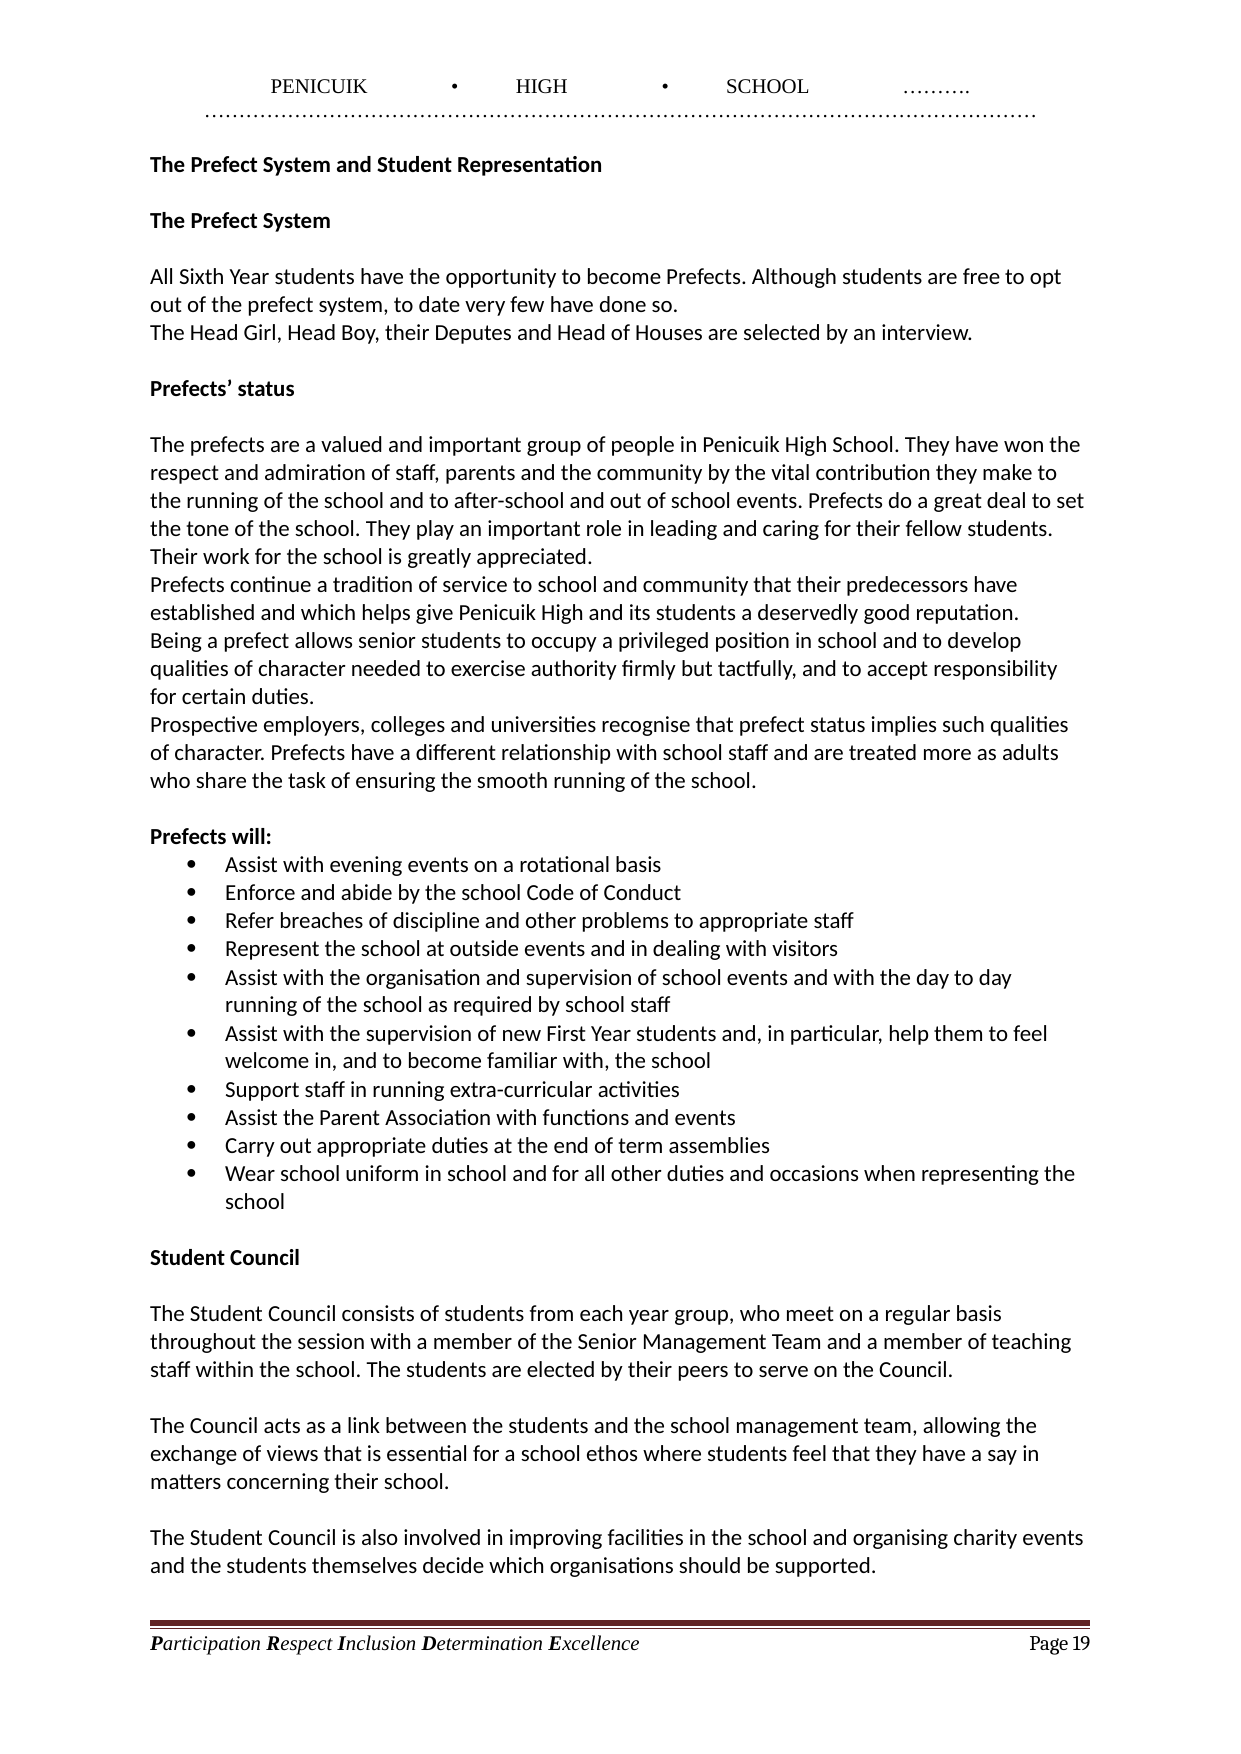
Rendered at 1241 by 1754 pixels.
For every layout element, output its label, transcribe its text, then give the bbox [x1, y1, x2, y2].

list Support staff in running extra-curricular activities [187, 1075, 1090, 1103]
text Prefects continue a tradition of service to school and community that their predecessors have established and which helps give Penicuik High and its students a deservedly good reputation. [150, 570, 1090, 626]
text The Prefect System [150, 206, 1090, 234]
text The Council acts as a link between the students and the school management team, allowing the exchange of views that is essential for a school ethos where students feel that they have a say in matters concerning their school. [150, 1411, 1090, 1495]
text Student Council [150, 1243, 1090, 1271]
list Assist with the supervision of new First Year students and, in particular, help them to feel welcome in, and to become familiar with, the school [187, 1019, 1090, 1075]
text The Student Council is also involved in improving facilities in the school and organising charity events and the students themselves decide which organisations should be supported. [150, 1523, 1090, 1579]
list Assist with evening events on a rotational basis [187, 851, 1090, 878]
text Prefects will: [150, 822, 1090, 851]
text Prefects’ status [150, 374, 1090, 402]
list Refer breaches of discipline and other problems to appropriate staff [187, 907, 1090, 934]
text Being a prefect allows senior students to occupy a privileged position in school and to develop qualities of character needed to exercise authority firmly but tactfully, and to accept responsibility for certain duties. [150, 626, 1090, 710]
list Enforce and abide by the school Code of Conduct [187, 878, 1090, 907]
list Assist the Parent Association with functions and events [187, 1103, 1090, 1131]
text The Prefect System and Student Representation [150, 150, 1090, 178]
list Wear school uniform in school and for all other duties and occasions when representing the school [187, 1159, 1090, 1215]
list Assist with the organisation and supervision of school events and with the day to day running of the school as required by school staff [187, 963, 1090, 1019]
list Represent the school at outside events and in dealing with visitors [187, 934, 1090, 963]
text The prefects are a valued and important group of people in Penicuik High School. They have won the respect and admiration of staff, parents and the community by the vital contribution they make to the running of the school and to after-school and out of school events. Prefects do a great deal to set the tone of the school. They play an important role in leading and caring for their fellow students. Their work for the school is greatly appreciated. [150, 430, 1090, 570]
text The Student Council consists of students from each year group, who meet on a regular basis throughout the session with a member of the Senior Management Team and a member of teaching staff within the school. The students are elected by their peers to serve on the Council. [150, 1299, 1090, 1383]
text Prospective employers, colleges and universities recognise that prefect status implies such qualities of character. Prefects have a different relationship with school staff and are treated more as adults who share the task of ensuring the smooth running of the school. [150, 710, 1090, 794]
text The Head Girl, Head Boy, their Deputes and Head of Houses are selected by an interview. [150, 318, 1090, 346]
list Carry out appropriate duties at the end of term assemblies [187, 1131, 1090, 1159]
text All Sixth Year students have the opportunity to become Prefects. Although students are free to opt out of the prefect system, to date very few have done so. [150, 262, 1090, 318]
